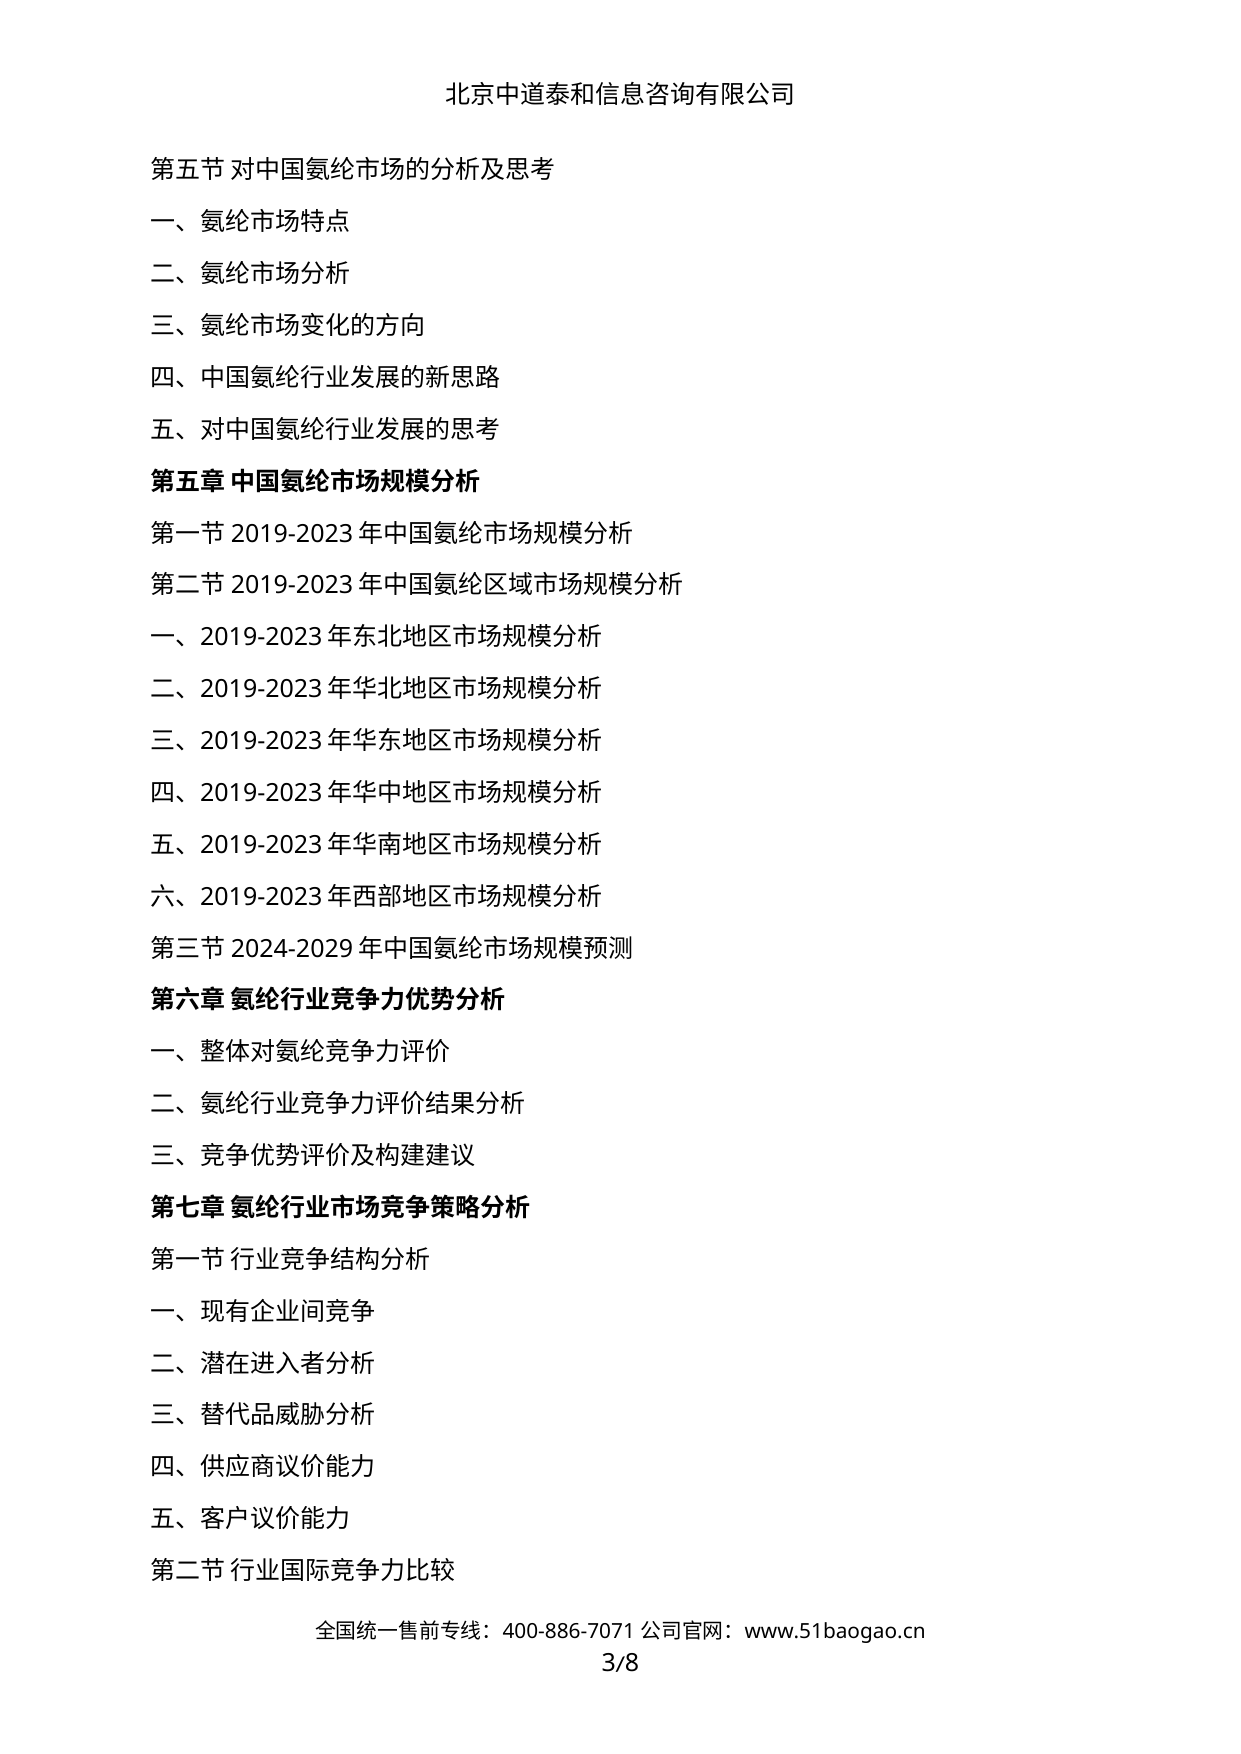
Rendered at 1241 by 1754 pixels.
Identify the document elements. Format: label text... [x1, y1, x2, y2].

text 六、2019-2023年西部地区市场规模分析 [150, 876, 1090, 912]
text 一、氨纶市场特点 [150, 202, 1090, 238]
text 第五节 对中国氨纶市场的分析及思考 [150, 150, 1090, 186]
text 三、竞争优势评价及构建建议 [150, 1136, 1090, 1172]
text 第七章 氨纶行业市场竞争策略分析 [150, 1187, 1090, 1224]
text 第一节 2019-2023年中国氨纶市场规模分析 [150, 513, 1090, 549]
text 二、2019-2023年华北地区市场规模分析 [150, 669, 1090, 705]
text 一、现有企业间竞争 [150, 1291, 1090, 1327]
text 一、整体对氨纶竞争力评价 [150, 1032, 1090, 1068]
text 二、氨纶市场分析 [150, 254, 1090, 290]
text 五、客户议价能力 [150, 1499, 1090, 1535]
text 第一节 行业竞争结构分析 [150, 1239, 1090, 1276]
text 第五章 中国氨纶市场规模分析 [150, 461, 1090, 497]
text 五、对中国氨纶行业发展的思考 [150, 409, 1090, 446]
text 第二节 行业国际竞争力比较 [150, 1551, 1090, 1587]
text 二、潜在进入者分析 [150, 1343, 1090, 1379]
text 第六章 氨纶行业竞争力优势分析 [150, 980, 1090, 1016]
text 一、2019-2023年东北地区市场规模分析 [150, 617, 1090, 653]
text 四、中国氨纶行业发展的新思路 [150, 357, 1090, 394]
text 三、替代品威胁分析 [150, 1395, 1090, 1431]
text 三、2019-2023年华东地区市场规模分析 [150, 721, 1090, 757]
text 五、2019-2023年华南地区市场规模分析 [150, 824, 1090, 861]
text 四、2019-2023年华中地区市场规模分析 [150, 772, 1090, 809]
text 三、氨纶市场变化的方向 [150, 306, 1090, 342]
text 四、供应商议价能力 [150, 1447, 1090, 1483]
text 第二节 2019-2023年中国氨纶区域市场规模分析 [150, 565, 1090, 601]
text 第三节 2024-2029年中国氨纶市场规模预测 [150, 928, 1090, 964]
text 二、氨纶行业竞争力评价结果分析 [150, 1084, 1090, 1120]
